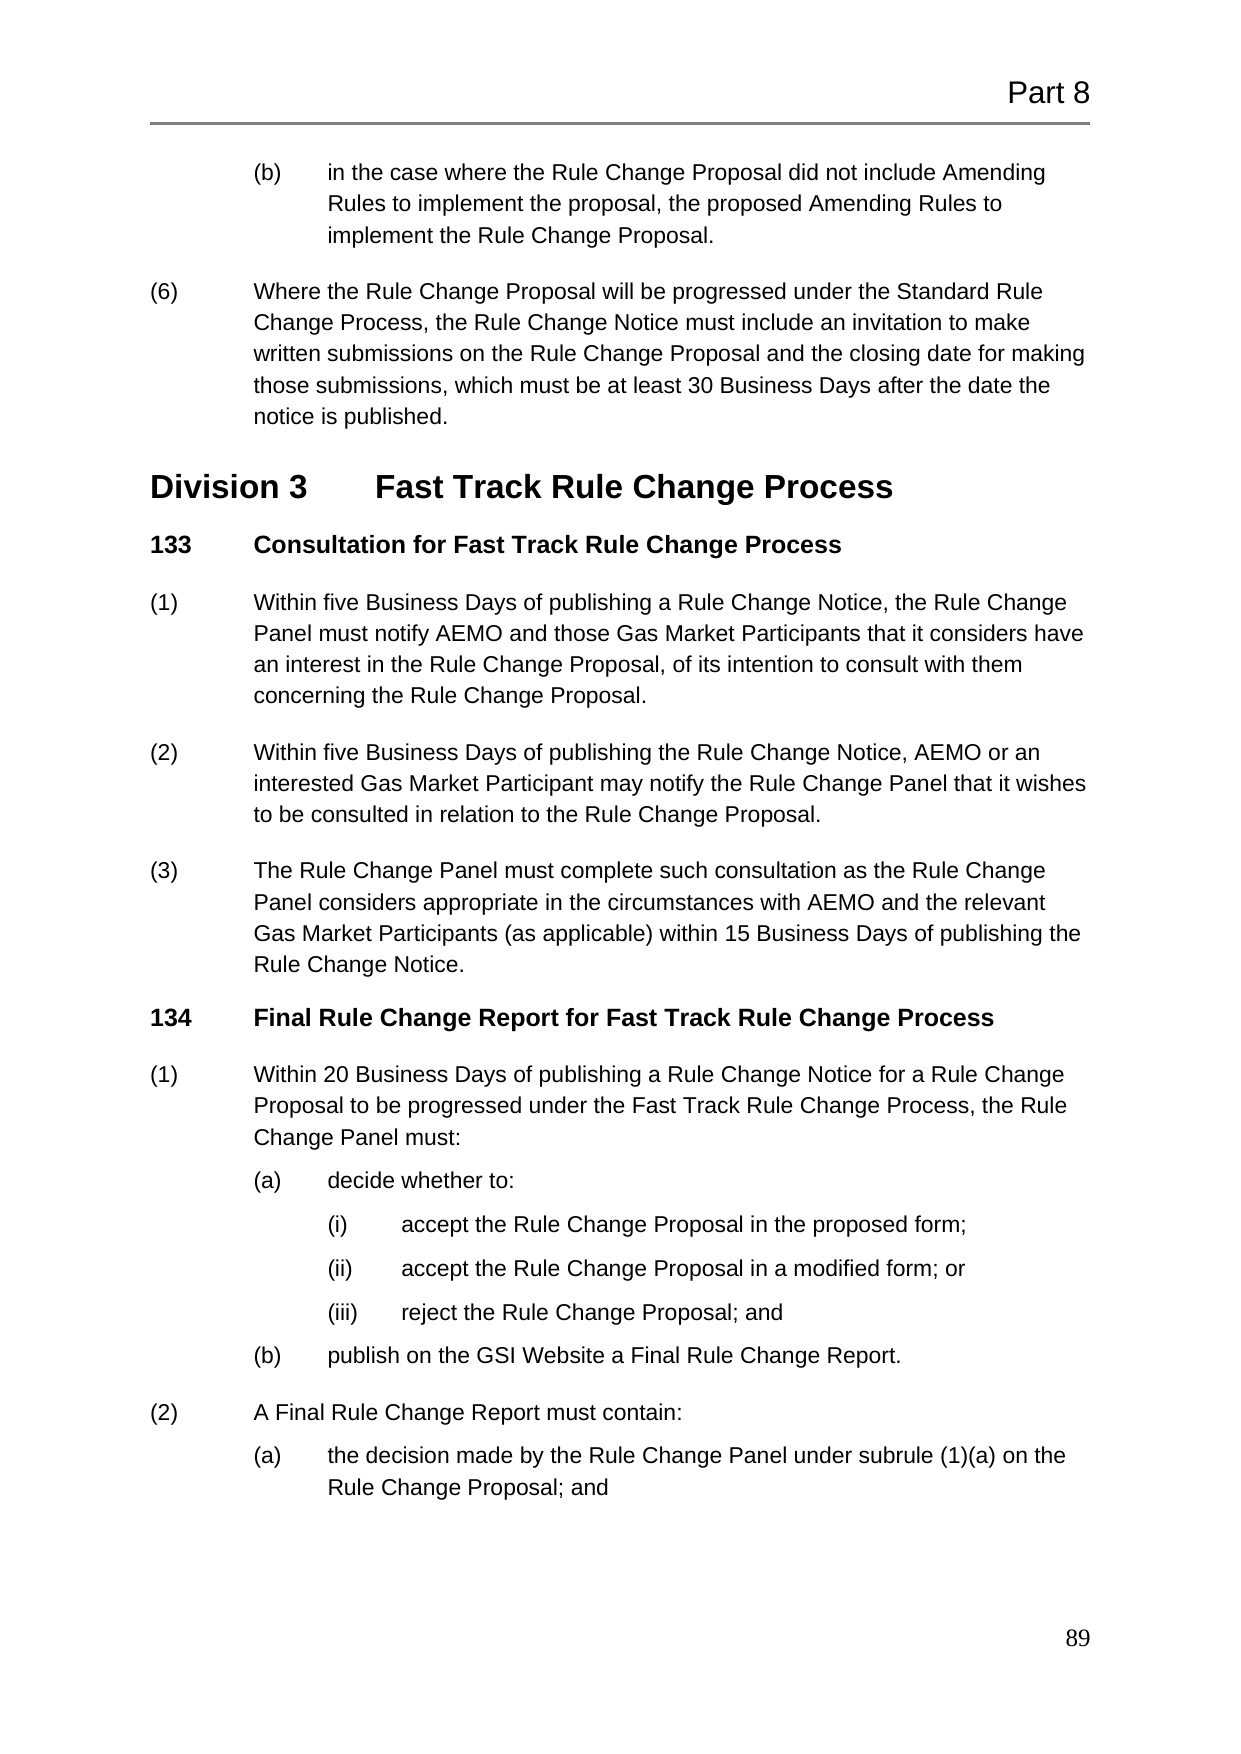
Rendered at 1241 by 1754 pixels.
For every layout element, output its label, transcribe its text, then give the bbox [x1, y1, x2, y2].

text 134 Final Rule Change Report for Fast Track Rule Change Process [150, 1003, 1090, 1031]
text (2) A Final Rule Change Report must contain: [150, 1394, 1090, 1425]
text (1) Within five Business Days of publishing a Rule Change Notice, the Rule Change Panel must notify AEMO and those Gas Market Participants that it considers have an interest in the Rule Change Proposal, of its intention to consult with them concerning the Rule Change Proposal. [150, 584, 1090, 709]
text (a) decide whether to: [253, 1163, 1090, 1194]
text (ii) accept the Rule Change Proposal in a modified form; or [327, 1250, 1090, 1281]
text Division 3 Fast Track Rule Change Process [150, 467, 1090, 505]
text (3) The Rule Change Panel must complete such consultation as the Rule Change Panel considers appropriate in the circumstances with AEMO and the relevant Gas Market Participants (as applicable) within 15 Business Days of publishing the Rule Change Notice. [150, 853, 1090, 978]
text 133 Consultation for Fast Track Rule Change Process [150, 530, 1090, 559]
text (1) Within 20 Business Days of publishing a Rule Change Notice for a Rule Change Proposal to be progressed under the Fast Track Rule Change Process, the Rule Change Panel must: [150, 1056, 1090, 1150]
text (b) in the case where the Rule Change Proposal did not include Amending Rules to implement the proposal, the proposed Amending Rules to implement the Rule Change Proposal. [253, 154, 1090, 248]
text (i) accept the Rule Change Proposal in the proposed form; [327, 1206, 1090, 1238]
text (iii) reject the Rule Change Proposal; and [327, 1294, 1090, 1325]
text (b) publish on the GSI Website a Final Rule Change Report. [253, 1338, 1090, 1369]
text (a) the decision made by the Rule Change Panel under subrule (1)(a) on the Rule Change Proposal; and [253, 1438, 1090, 1500]
text (6) Where the Rule Change Proposal will be progressed under the Standard Rule Change Process, the Rule Change Notice must include an invitation to make written submissions on the Rule Change Proposal and the closing date for making those submissions, which must be at least 30 Business Days after the date the notice is published. [150, 273, 1090, 429]
text (2) Within five Business Days of publishing the Rule Change Notice, AEMO or an interested Gas Market Participant may notify the Rule Change Panel that it wishes to be consulted in relation to the Rule Change Proposal. [150, 734, 1090, 828]
